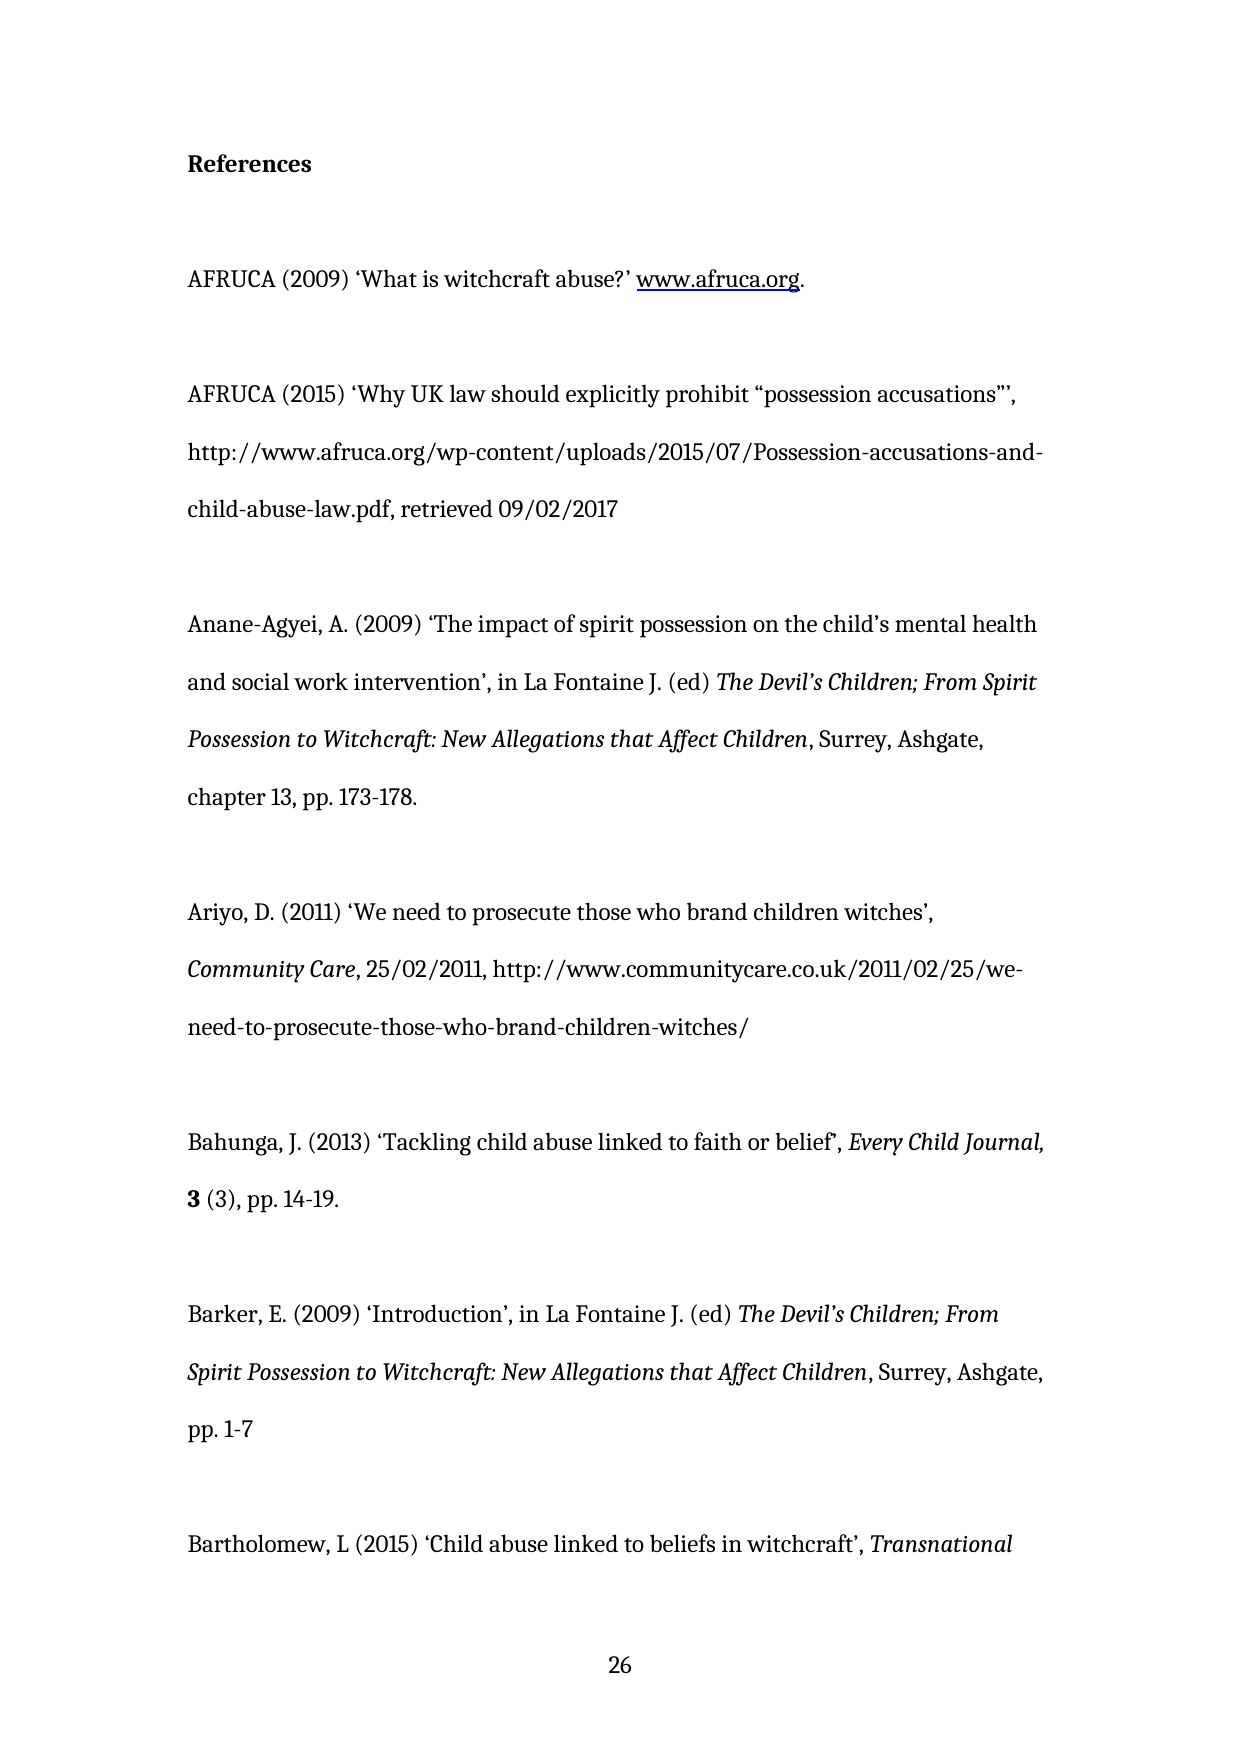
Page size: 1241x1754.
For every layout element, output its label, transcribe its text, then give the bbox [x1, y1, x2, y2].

text Anane-Agyei, A. (2009) ‘The impact of spirit possession on the child’s mental health and social work intervention’, in La Fontaine J. (ed) The Devil’s Children; From Spirit Possession to Witchcraft: New Allegations that Affect Children, Surrey, Ashgate, chapter 13, pp. 173-178. [187, 610, 1053, 811]
text AFRUCA (2015) ‘Why UK law should explicitly prohibit “possession accusations”’, [187, 380, 1053, 409]
text Ariyo, D. (2011) ‘We need to prosecute those who brand children witches’, Community Care, 25/02/2011, http://www.communitycare.co.uk/2011/02/25/we-need-to-prosecute-those-who-brand-children-witches/ [187, 897, 1053, 1041]
text Bahunga, J. (2013) ‘Tackling child abuse linked to faith or belief’, Every Child Journal, 3 (3), pp. 14-19. [187, 1127, 1053, 1214]
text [187, 1530, 1053, 1559]
text References [187, 150, 1053, 179]
text http://www.afruca.org/wp-content/uploads/2015/07/Possession-accusations-and-child-abuse-law.pdf, retrieved 09/02/2017 [187, 437, 1053, 524]
text Barker, E. (2009) ‘Introduction’, in La Fontaine J. (ed) The Devil’s Children; From Spirit Possession to Witchcraft: New Allegations that Affect Children, Surrey, Ashgate, pp. 1-7 [187, 1300, 1053, 1444]
text AFRUCA (2009) ‘What is witchcraft abuse?’ www.afruca.org. [187, 265, 1053, 294]
